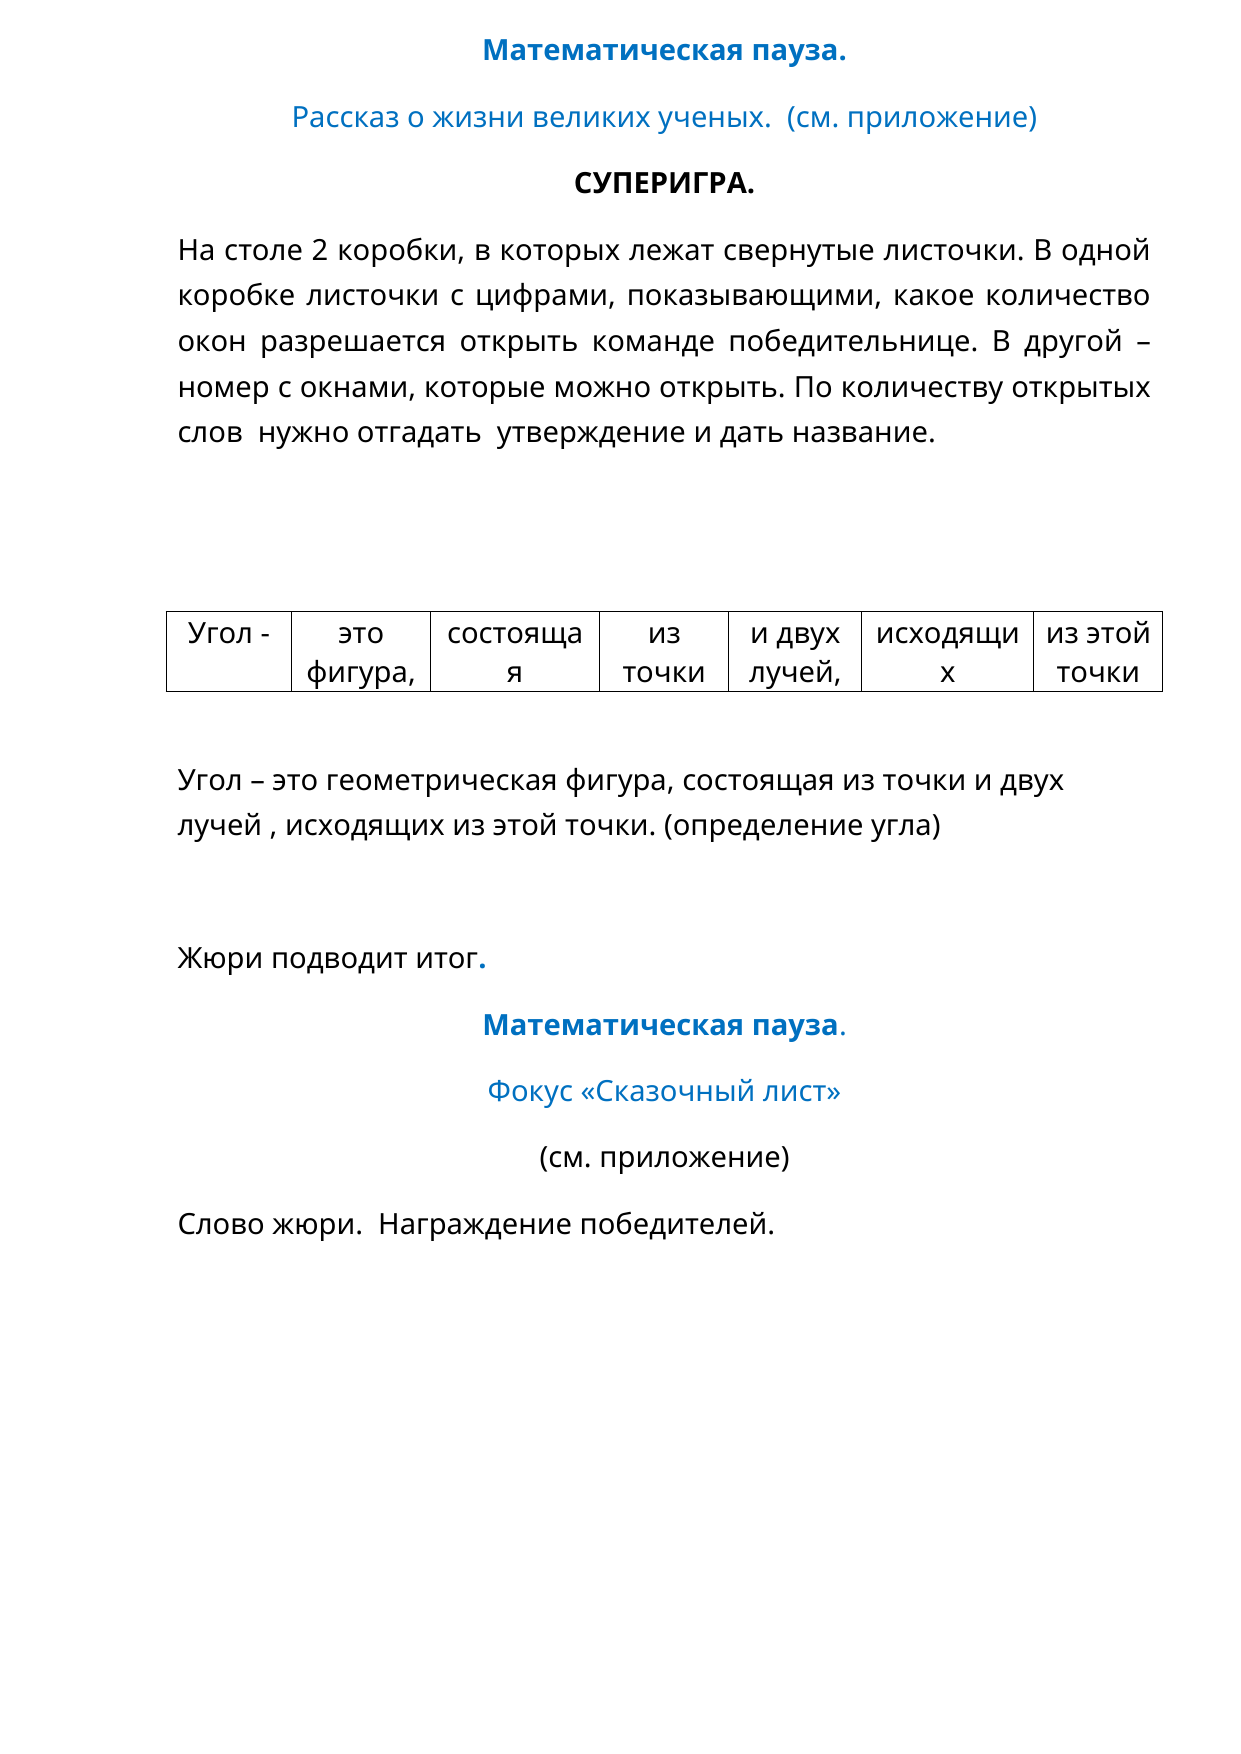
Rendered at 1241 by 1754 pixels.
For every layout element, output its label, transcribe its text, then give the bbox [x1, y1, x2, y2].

text Рассказ о жизни великих ученых. (см. приложение) [177, 96, 1152, 136]
text СУПЕРИГРА. [177, 162, 1152, 202]
text Математическая пауза. [177, 1004, 1152, 1043]
text Фокус «Сказочный лист» [177, 1070, 1152, 1110]
text Математическая пауза. [177, 29, 1152, 69]
table_header исходящих [862, 612, 1033, 691]
text Слово жюри. Награждение победителей. [177, 1203, 1152, 1243]
table_header из точки [600, 612, 728, 691]
table_header Угол - [167, 612, 291, 691]
text Угол – это геометрическая фигура, состоящая из точки и двух лучей , исходящих из этой точки. (определение угла) [177, 759, 1152, 844]
text Жюри подводит итог. [177, 937, 1152, 977]
text (см. приложение) [177, 1137, 1152, 1176]
table_header это фигура, [292, 612, 430, 691]
table_header из этой точки [1034, 612, 1162, 691]
table_header состоящая [431, 612, 599, 691]
text На столе 2 коробки, в которых лежат свернутые листочки. В одной коробке листочки с цифрами, показывающими, какое количество окон разрешается открыть команде победительнице. В другой – номер с окнами, которые можно открыть. По количеству открытых слов нужно отгадать утверждение и дать название. [177, 229, 1152, 451]
table_header и двух лучей, [729, 612, 861, 691]
